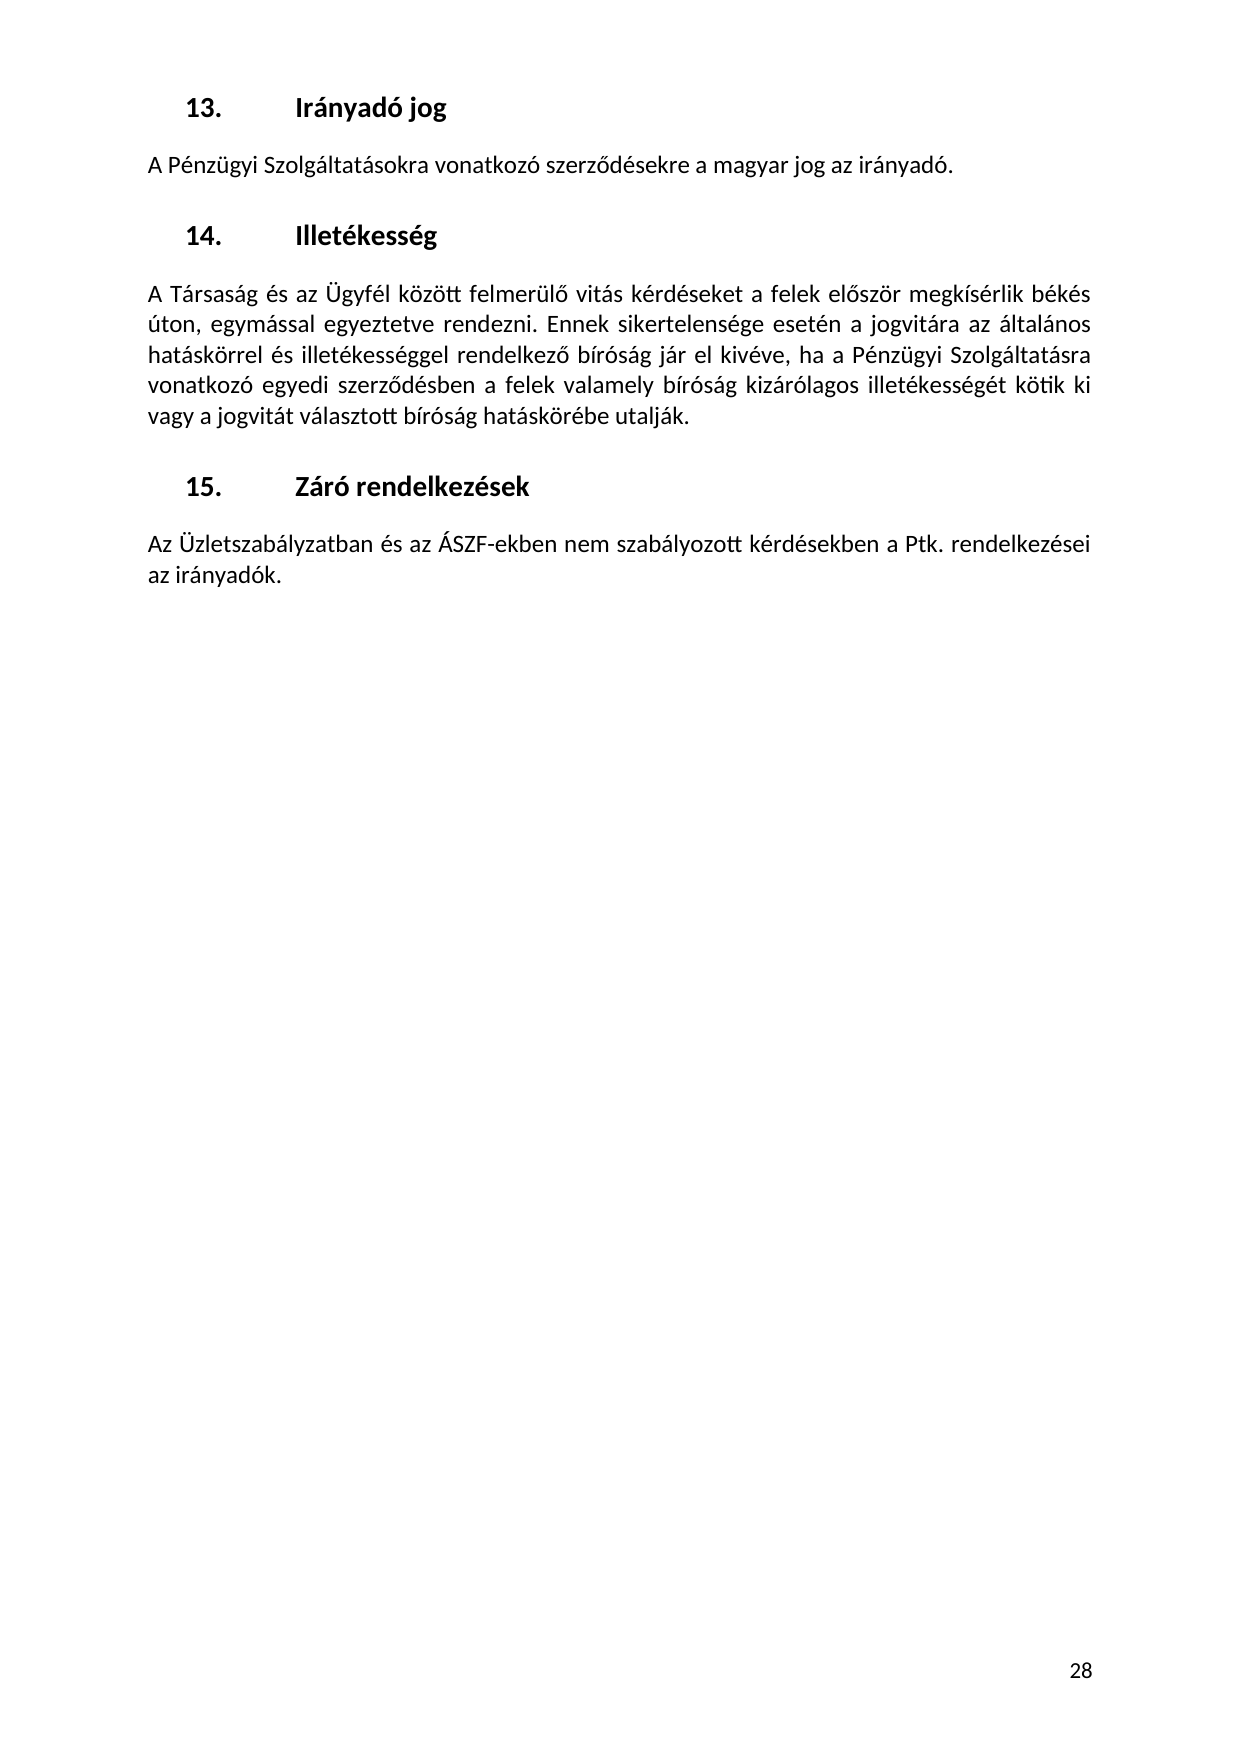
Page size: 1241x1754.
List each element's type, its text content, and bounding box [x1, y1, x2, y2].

subtitle Illetékesség [185, 217, 1092, 253]
subtitle Záró rendelkezések [185, 468, 1092, 504]
text A Társaság és az Ügyfél között felmerülő vitás kérdéseket a felek először megkísérlik békés úton, egymással egyeztetve rendezni. Ennek sikertelensége esetén a jogvitára az általános hatáskörrel és illetékességgel rendelkező bíróság jár el kivéve, ha a Pénzügyi Szolgáltatásra vonatkozó egyedi szerződésben a felek valamely bíróság kizárólagos illetékességét kötik ki vagy a jogvitát választott bíróság hatáskörébe utalják. [148, 278, 1092, 431]
text Az Üzletszabályzatban és az ÁSZF-ekben nem szabályozott kérdésekben a Ptk. rendelkezései az irányadók. [148, 529, 1092, 590]
subtitle Irányadó jog [185, 89, 1092, 124]
text A Pénzügyi Szolgáltatásokra vonatkozó szerződésekre a magyar jog az irányadó. [148, 149, 1092, 180]
